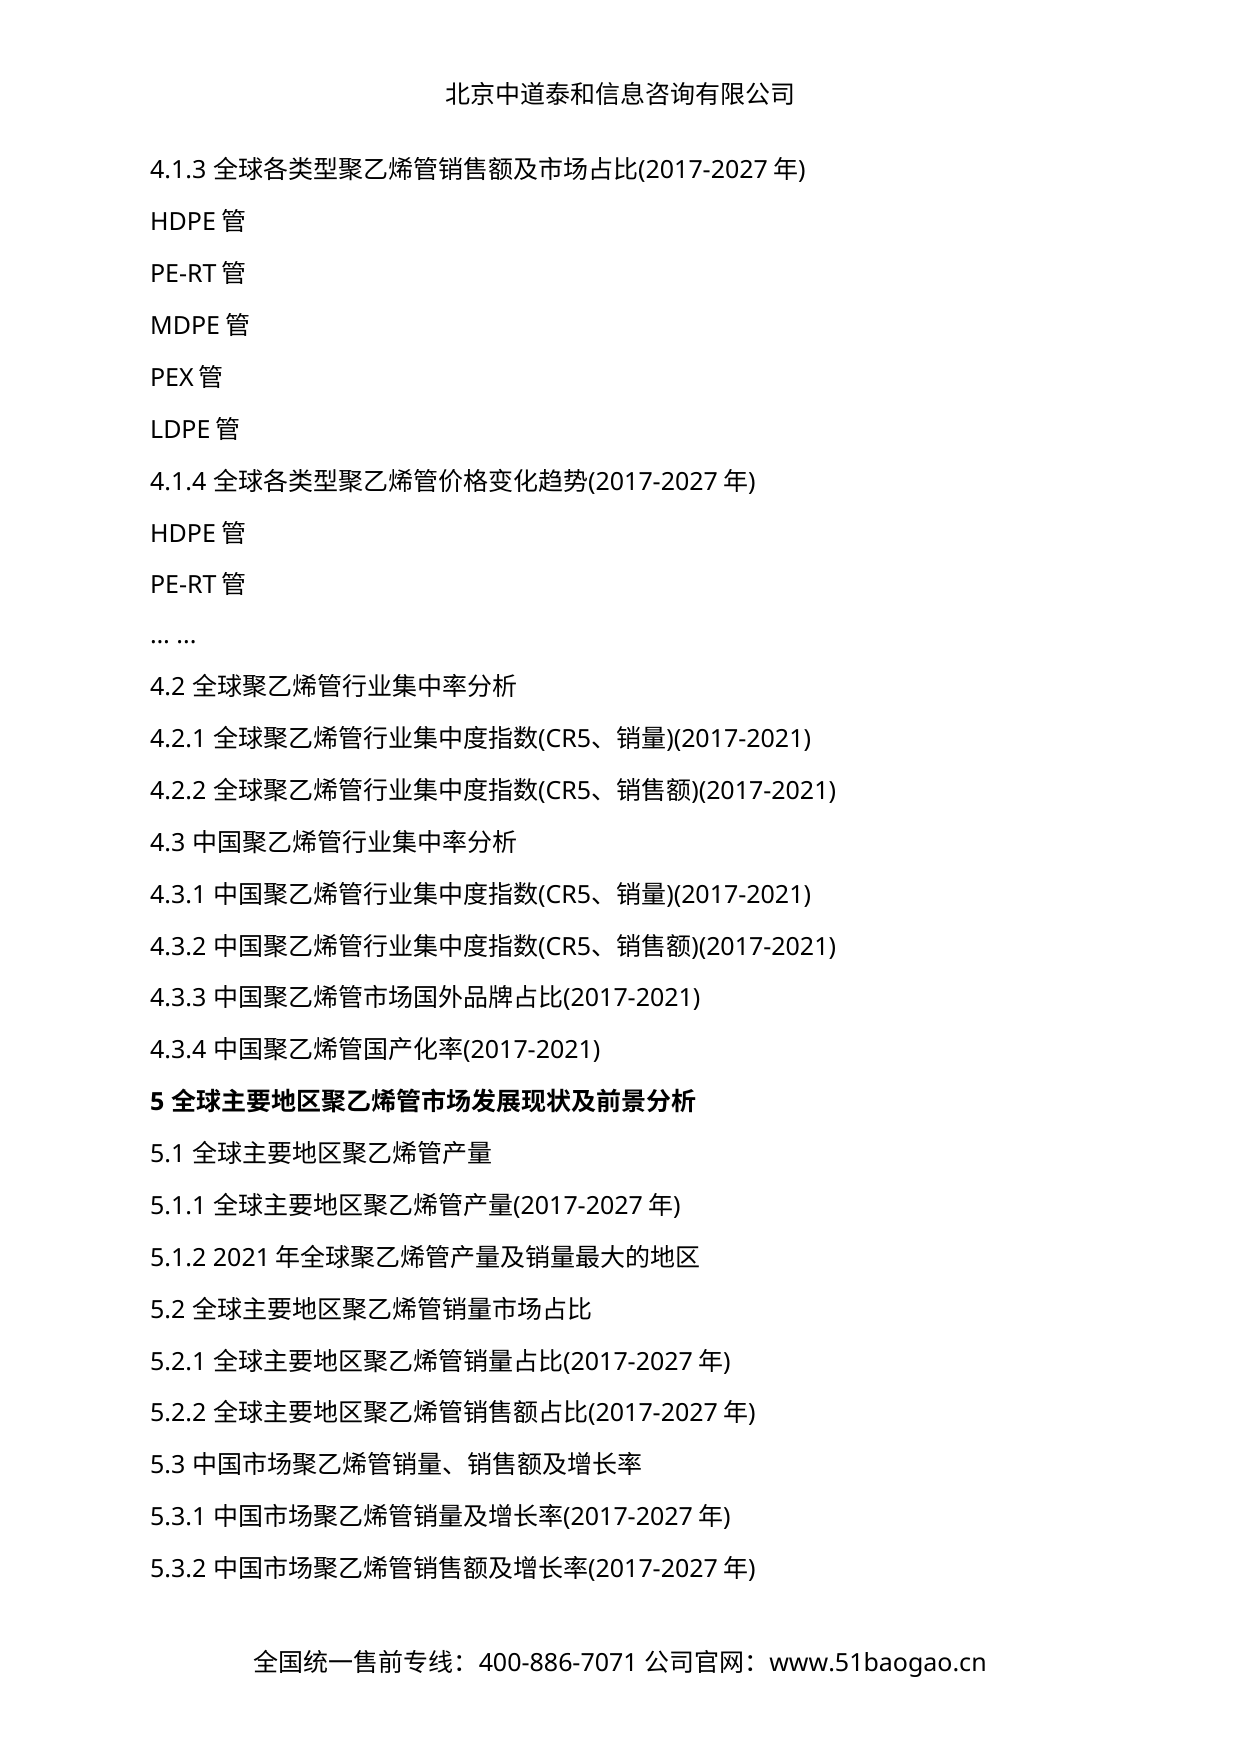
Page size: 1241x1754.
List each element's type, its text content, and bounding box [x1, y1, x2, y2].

text 4.3.4 中国聚乙烯管国产化率(2017-2021) [150, 1030, 1090, 1066]
text 5.3 中国市场聚乙烯管销量、销售额及增长率 [150, 1445, 1090, 1481]
text HDPE管 [150, 202, 1090, 238]
text PE-RT管 [150, 254, 1090, 290]
text 4.1.3 全球各类型聚乙烯管销售额及市场占比(2017-2027年) [150, 150, 1090, 186]
text 5.2.1 全球主要地区聚乙烯管销量占比(2017-2027年) [150, 1341, 1090, 1377]
text 5.1.1 全球主要地区聚乙烯管产量(2017-2027年) [150, 1185, 1090, 1222]
text 5.1 全球主要地区聚乙烯管产量 [150, 1133, 1090, 1170]
text 5.1.2 2021年全球聚乙烯管产量及销量最大的地区 [150, 1237, 1090, 1273]
text 4.2.1 全球聚乙烯管行业集中度指数(CR5、销量)(2017-2021) [150, 718, 1090, 755]
text 4.2.2 全球聚乙烯管行业集中度指数(CR5、销售额)(2017-2021) [150, 770, 1090, 807]
text 5 全球主要地区聚乙烯管市场发展现状及前景分析 [150, 1082, 1090, 1118]
text 5.2.2 全球主要地区聚乙烯管销售额占比(2017-2027年) [150, 1393, 1090, 1429]
text 4.1.4 全球各类型聚乙烯管价格变化趋势(2017-2027年) [150, 461, 1090, 497]
text PE-RT管 [150, 565, 1090, 601]
text MDPE管 [150, 306, 1090, 342]
text HDPE管 [150, 513, 1090, 549]
text 5.3.1 中国市场聚乙烯管销量及增长率(2017-2027年) [150, 1497, 1090, 1533]
text 5.2 全球主要地区聚乙烯管销量市场占比 [150, 1289, 1090, 1325]
text LDPE管 [150, 409, 1090, 446]
text 4.2 全球聚乙烯管行业集中率分析 [150, 667, 1090, 703]
text 4.3.1 中国聚乙烯管行业集中度指数(CR5、销量)(2017-2021) [150, 874, 1090, 910]
text 4.3.3 中国聚乙烯管市场国外品牌占比(2017-2021) [150, 978, 1090, 1014]
text 4.3.2 中国聚乙烯管行业集中度指数(CR5、销售额)(2017-2021) [150, 926, 1090, 962]
text 5.3.2 中国市场聚乙烯管销售额及增长率(2017-2027年) [150, 1548, 1090, 1585]
text … ... [150, 617, 1090, 651]
text PEX管 [150, 357, 1090, 394]
text 4.3 中国聚乙烯管行业集中率分析 [150, 822, 1090, 858]
